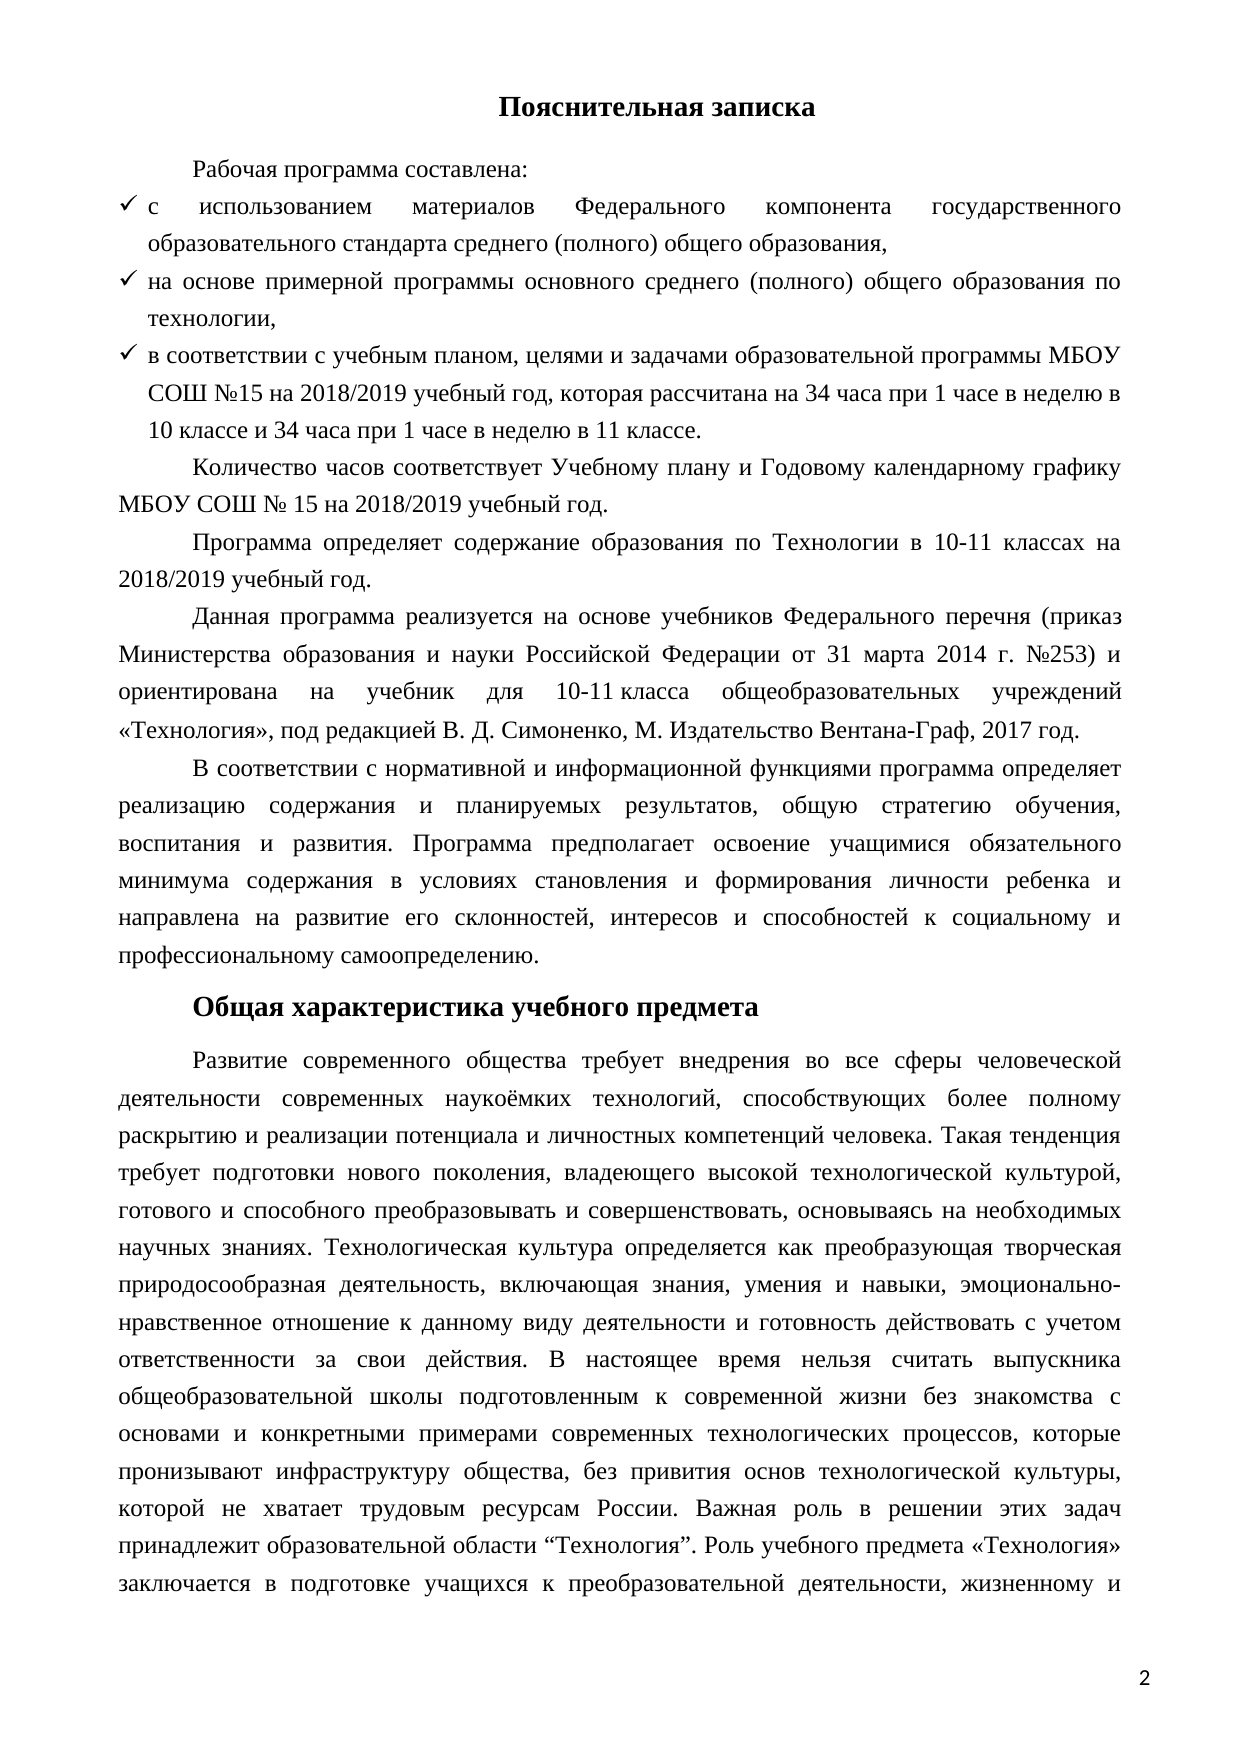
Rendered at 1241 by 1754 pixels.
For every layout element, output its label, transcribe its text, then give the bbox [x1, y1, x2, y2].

text Пояснительная записка [118, 89, 1122, 122]
text Программа определяет содержание образования по Технологии в 10-11 классах на 2018/2019 учебный год. [118, 527, 1122, 593]
text Количество часов соответствует Учебному плану и Годовому календарному графику МБОУ СОШ № 15 на 2018/2019 учебный год. [118, 452, 1122, 518]
text В соответствии с нормативной и информационной функциями программа определяет реализацию содержания и планируемых результатов, общую стратегию обучения, воспитания и развития. Программа предполагает освоение учащимися обязательного минимума содержания в условиях становления и формирования личности ребенка и направлена на развитие его склонностей, интересов и способностей к социальному и профессиональному самоопределению. [118, 753, 1122, 968]
list с использованием материалов Федерального компонента государственного образовательного стандарта среднего (полного) общего образования, [118, 191, 1122, 257]
text Данная программа реализуется на основе учебников Федерального перечня (приказ Министерства образования и науки Российской Федерации от 31 марта 2014 г. №253) и ориентирована на учебник для 10-11 класса общеобразовательных учреждений «Технология», под редакцией В. Д. Симоненко, М. Издательство Вентана-Граф, 2017 год. [118, 601, 1122, 744]
text Рабочая программа составлена: [118, 154, 1122, 183]
list в соответствии с учебным планом, целями и задачами образовательной программы МБОУ СОШ №15 на 2018/2019 учебный год, которая рассчитана на 34 часа при 1 часе в неделю в 10 классе и 34 часа при 1 часе в неделю в 11 классе. [118, 340, 1122, 444]
list на основе примерной программы основного среднего (полного) общего образования по технологии, [118, 266, 1122, 332]
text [118, 1046, 1122, 1596]
text Общая характеристика учебного предмета [118, 989, 1122, 1023]
